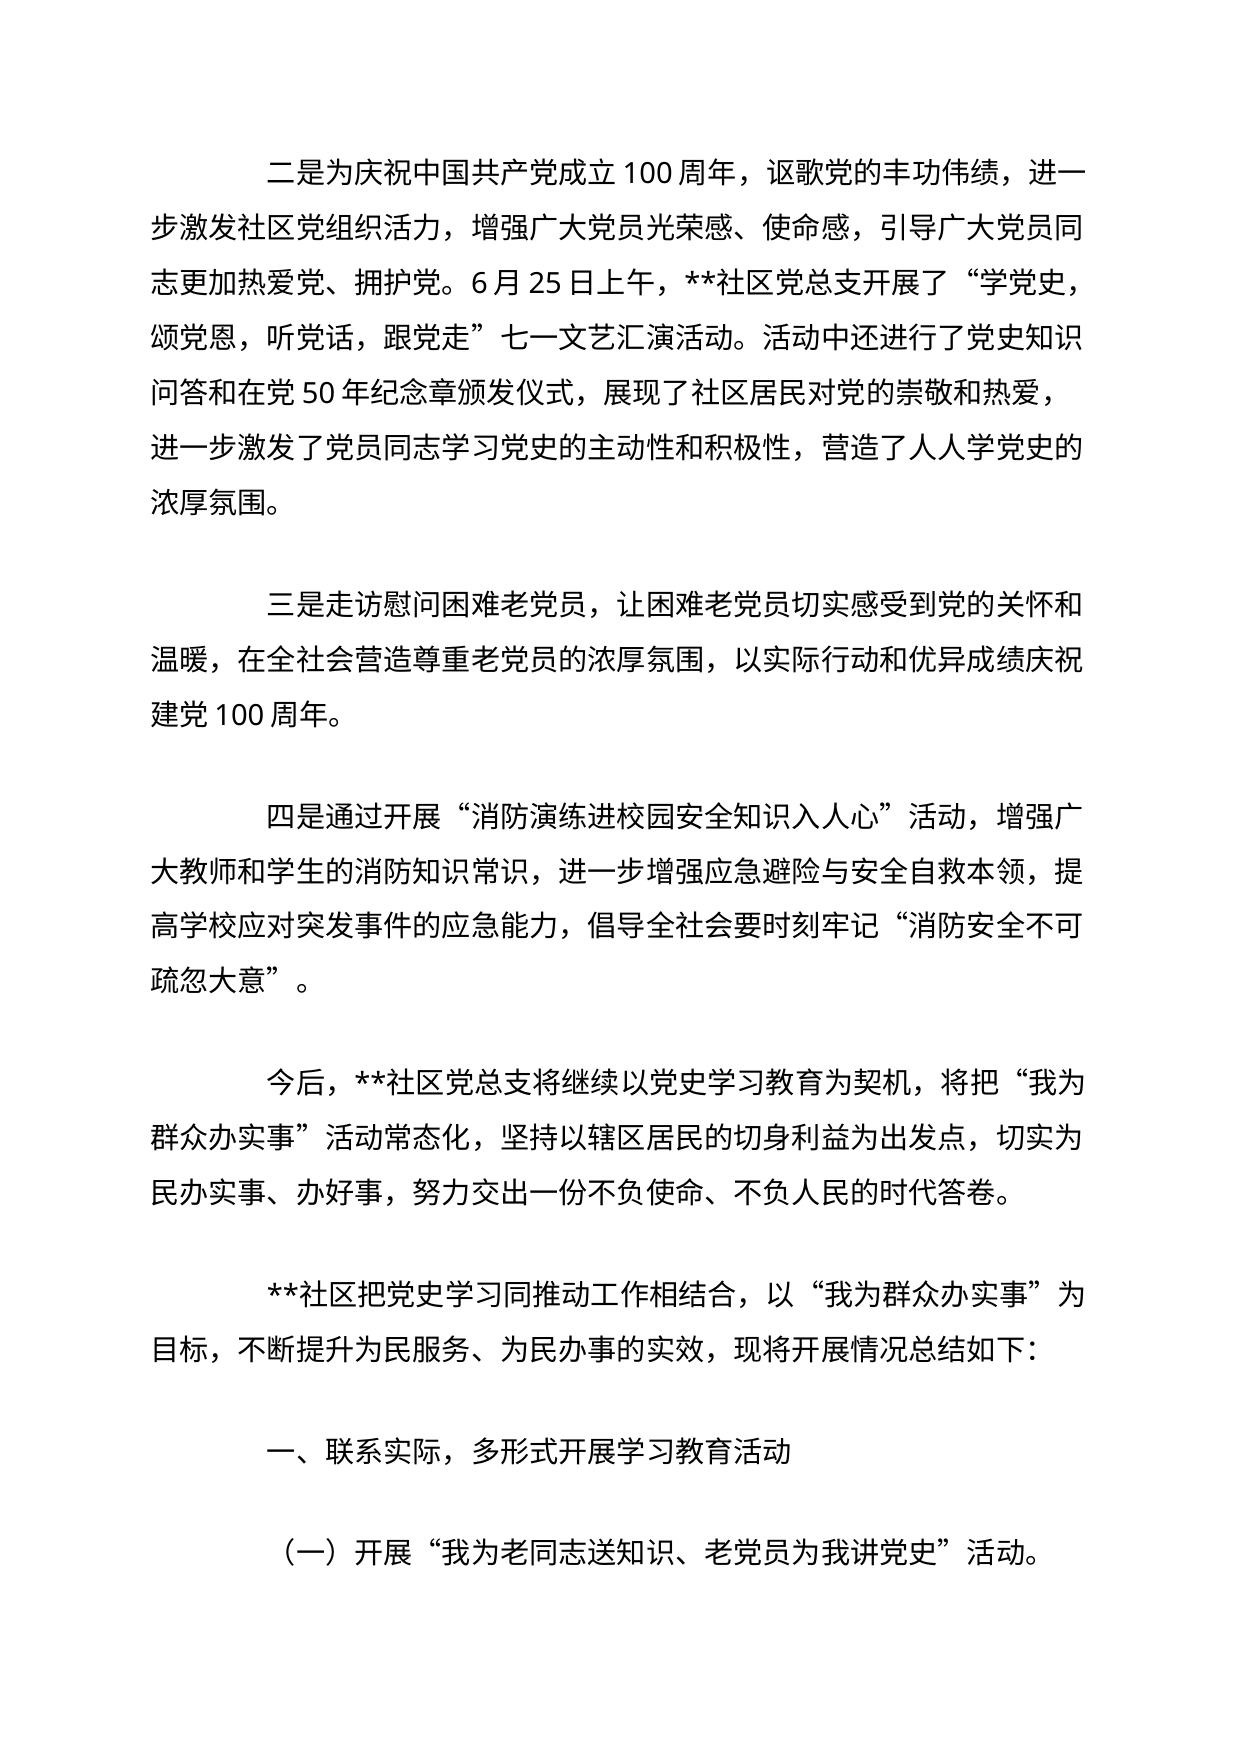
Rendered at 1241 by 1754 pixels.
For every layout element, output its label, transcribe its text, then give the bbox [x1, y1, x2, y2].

text 一、联系实际，多形式开展学习教育活动 [150, 1428, 1090, 1470]
text 三是走访慰问困难老党员，让困难老党员切实感受到党的关怀和温暖，在全社会营造尊重老党员的浓厚氛围，以实际行动和优异成绩庆祝建党100周年。 [150, 581, 1090, 734]
text **社区把党史学习同推动工作相结合，以“我为群众办实事”为目标，不断提升为民服务、为民办事的实效，现将开展情况总结如下： [150, 1271, 1090, 1369]
text 二是为庆祝中国共产党成立100周年，讴歌党的丰功伟绩，进一步激发社区党组织活力，增强广大党员光荣感、使命感，引导广大党员同志更加热爱党、拥护党。6月25日上午，**社区党总支开展了“学党史，颂党恩，听党话，跟党走”七一文艺汇演活动。活动中还进行了党史知识问答和在党50年纪念章颁发仪式，展现了社区居民对党的崇敬和热爱，进一步激发了党员同志学习党史的主动性和积极性，营造了人人学党史的浓厚氛围。 [150, 150, 1090, 522]
text 今后，**社区党总支将继续以党史学习教育为契机，将把“我为群众办实事”活动常态化，坚持以辖区居民的切身利益为出发点，切实为民办实事、办好事，努力交出一份不负使命、不负人民的时代答卷。 [150, 1060, 1090, 1212]
text （一）开展“我为老同志送知识、老党员为我讲党史”活动。 [150, 1530, 1090, 1572]
text 四是通过开展“消防演练进校园安全知识入人心”活动，增强广大教师和学生的消防知识常识，进一步增强应急避险与安全自救本领，提高学校应对突发事件的应急能力，倡导全社会要时刻牢记“消防安全不可疏忽大意”。 [150, 793, 1090, 1000]
